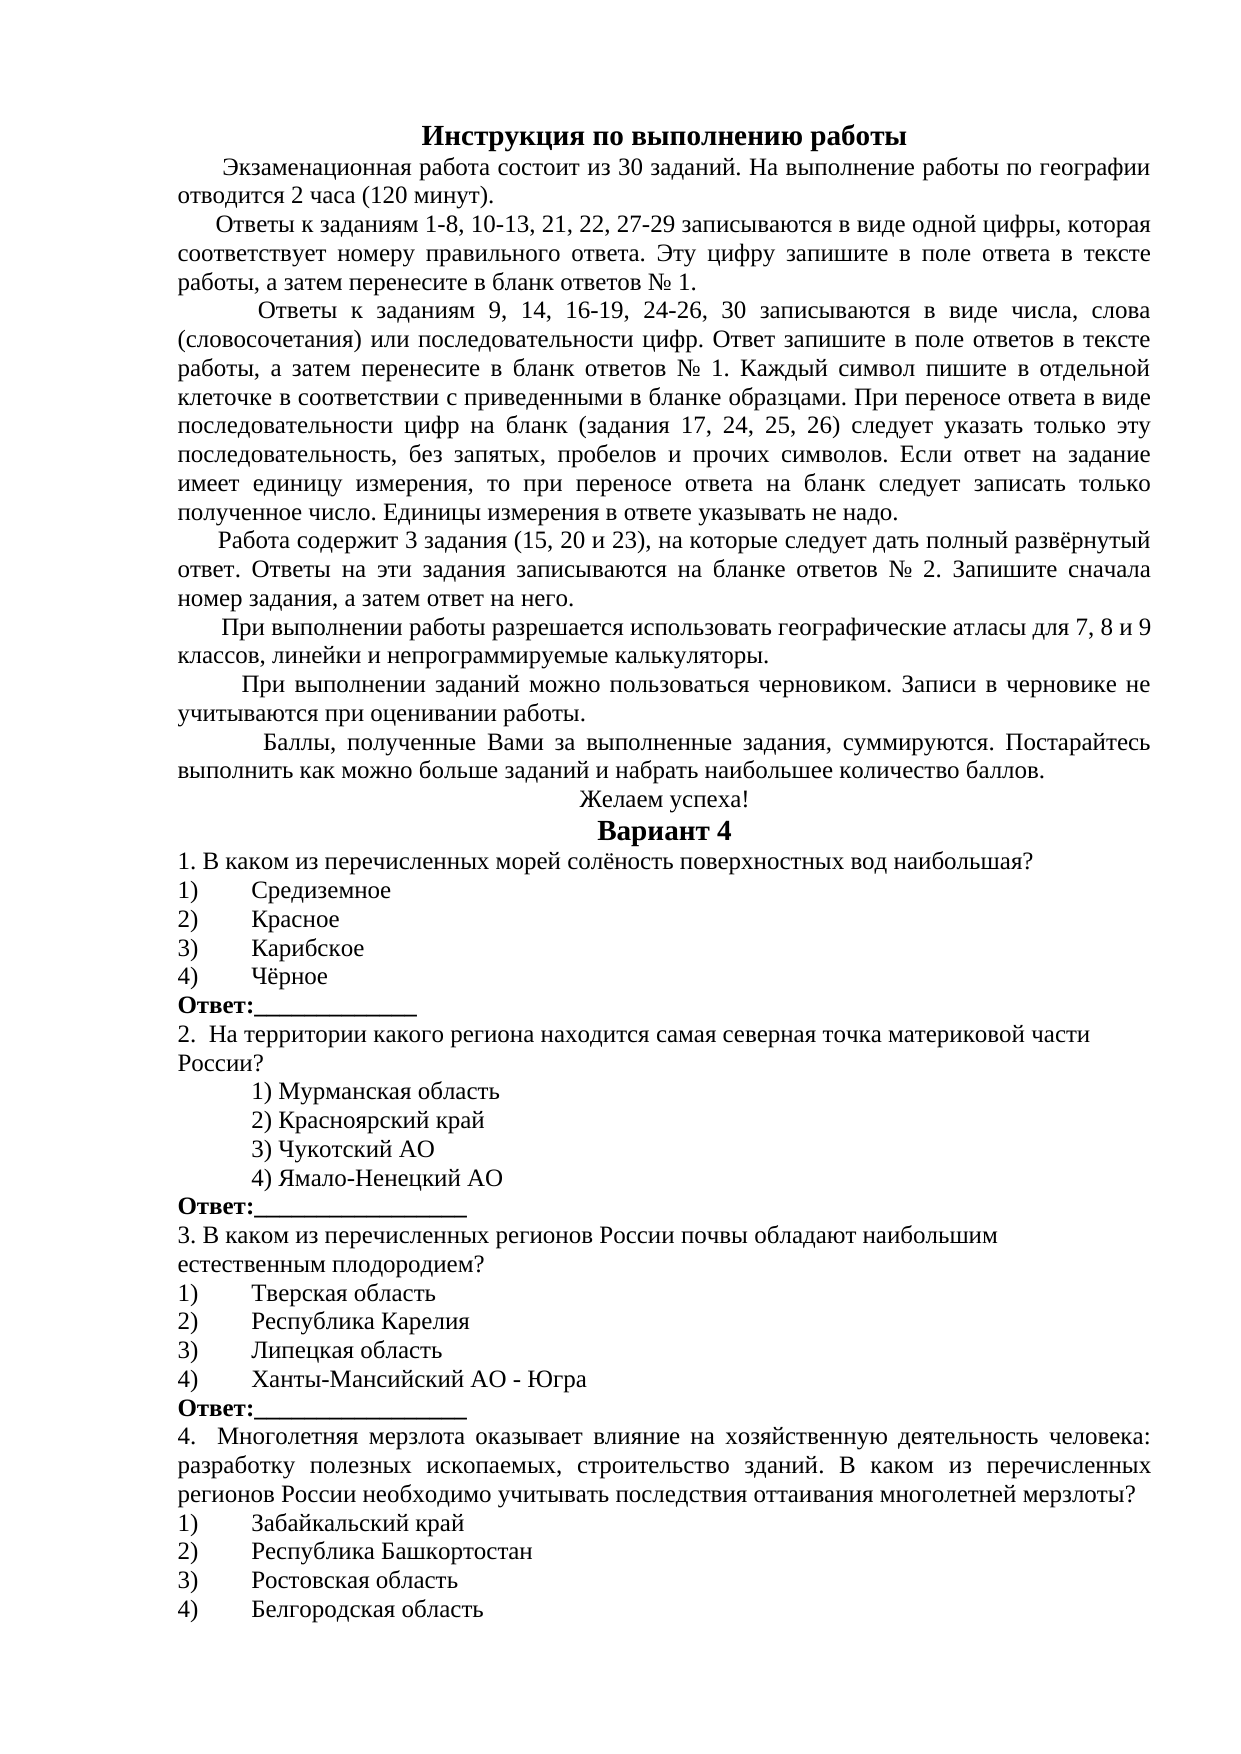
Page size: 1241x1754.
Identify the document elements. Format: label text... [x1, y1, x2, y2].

text 4) Ханты-Мансийский АО - Югра [177, 1364, 1152, 1393]
text При выполнении работы разрешается использовать географические атласы для 7, 8 и 9 классов, линейки и непрограммируемые калькуляторы. [177, 612, 1152, 669]
text 2) Красноярский край [177, 1105, 1152, 1134]
text Работа содержит 3 задания (15, 20 и 23), на которые следует дать полный развёрнутый ответ. Ответы на эти задания записываются на бланке ответов № 2. Запишите сначала номер задания, а затем ответ на него. [177, 525, 1152, 612]
text Ответы к заданиям 9, 14, 16-19, 24-26, 30 записываются в виде числа, слова (словосочетания) или последовательности цифр. Ответ запишите в поле ответов в тексте работы, а затем перенесите в бланк ответов № 1. Каждый символ пишите в отдельной клеточке в соответствии с приведенными в бланке образцами. При переносе ответа в виде последовательности цифр на бланк (задания 17, 24, 25, 26) следует указать только эту последовательность, без запятых, пробелов и прочих символов. Если ответ на задание имеет единицу измерения, то при переносе ответа на бланк следует записать только полученное число. Единицы измерения в ответе указывать не надо. [177, 295, 1152, 525]
text Ответ:_________________ [177, 1191, 1152, 1220]
text 4. Многолетняя мерзлота оказывает влияние на хозяйственную деятельность человека: разработку полезных ископаемых, строительство зданий. В каком из перечисленных регионов России необходимо учитывать последствия оттаивания многолетней мерзлоты? [177, 1421, 1152, 1508]
text 1) Средиземное [177, 875, 1152, 904]
text Желаем успеха! [177, 784, 1152, 813]
text 2. На территории какого региона находится самая северная точка материковой части России? [177, 1019, 1152, 1076]
text 2) Республика Карелия [177, 1306, 1152, 1335]
text Ответы к заданиям 1-8, 10-13, 21, 22, 27-29 записываются в виде одной цифры, которая соответствует номеру правильного ответа. Эту цифру запишите в поле ответа в тексте работы, а затем перенесите в бланк ответов № 1. [177, 209, 1152, 295]
text 1) Забайкальский край [177, 1508, 1152, 1536]
text При выполнении заданий можно пользоваться черновиком. Записи в черновике не учитываются при оценивании работы. [177, 669, 1152, 727]
text 1. В каком из перечисленных морей солёность поверхностных вод наибольшая? [177, 846, 1152, 875]
text 3) Липецкая область [177, 1335, 1152, 1364]
text Инструкция по выполнению работы [177, 118, 1152, 152]
text Баллы, полученные Вами за выполненные задания, суммируются. Постарайтесь выполнить как можно больше заданий и набрать наибольшее количество баллов. [177, 727, 1152, 784]
text 2) Республика Башкортостан [177, 1536, 1152, 1565]
text Ответ:_________________ [177, 1393, 1152, 1421]
text Вариант 4 [177, 813, 1152, 846]
text Экзаменационная работа состоит из 30 заданий. На выполнение работы по географии отводится 2 часа (120 минут). [177, 152, 1152, 209]
text 2) Красное [177, 904, 1152, 933]
text 4) Чёрное [177, 961, 1152, 990]
text 3) Карибское [177, 933, 1152, 961]
text 3. В каком из перечисленных регионов России почвы обладают наибольшим естественным плодородием? [177, 1220, 1152, 1278]
text 4) Белгородская область [177, 1594, 1152, 1623]
text 1) Мурманская область [177, 1076, 1152, 1105]
text 4) Ямало-Ненецкий АО [177, 1163, 1152, 1191]
text 1) Тверская область [177, 1278, 1152, 1306]
text Ответ:_____________ [177, 990, 1152, 1019]
text 3) Ростовская область [177, 1565, 1152, 1594]
text 3) Чукотский АО [177, 1134, 1152, 1163]
